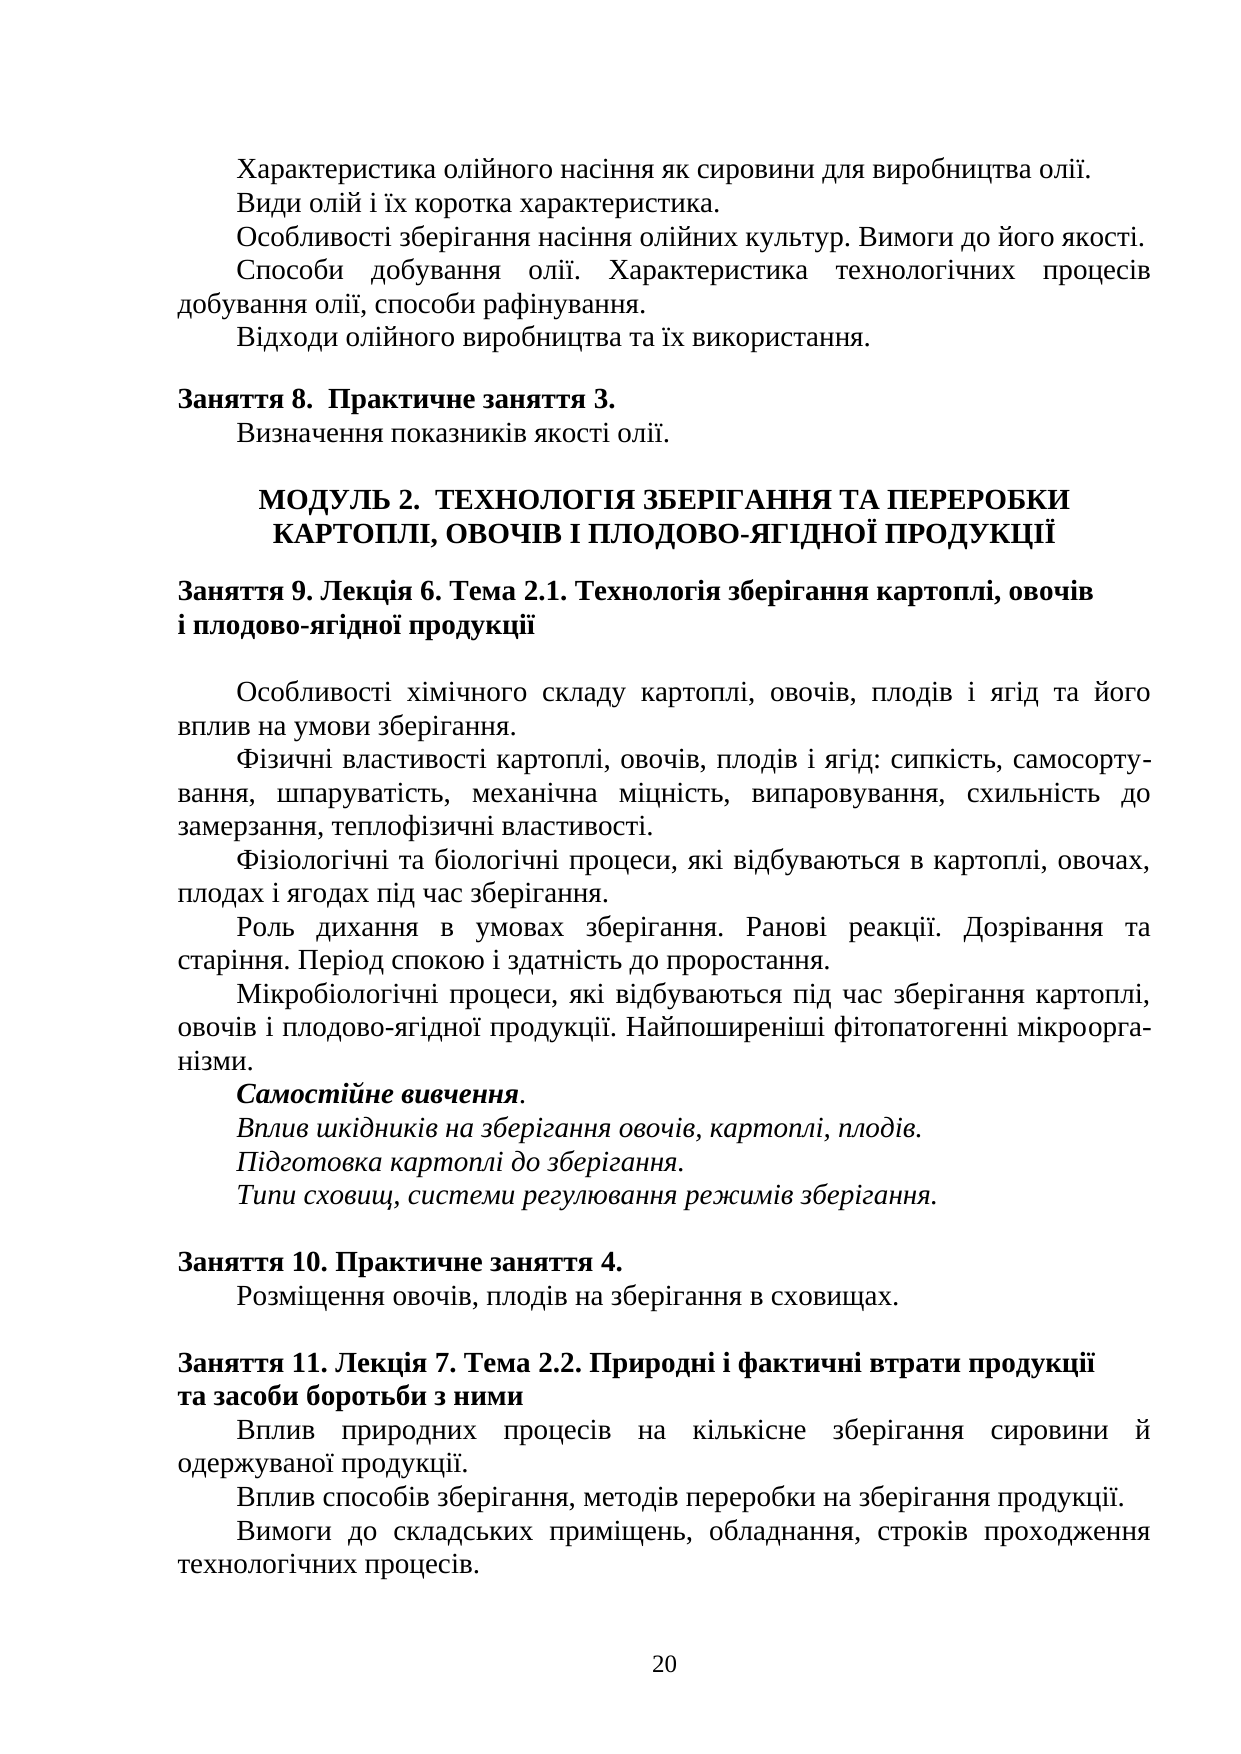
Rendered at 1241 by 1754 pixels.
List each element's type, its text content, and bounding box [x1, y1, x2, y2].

text Мікробіологічні процеси, які відбуваються під час зберігання картоплі, овочів і плодово-ягідної продукції. Найпоширеніші фітопатогенні мікроорганізми. [177, 976, 1152, 1077]
text Способи добування олії. Характеристика технологічних процесів добування олії, способи рафінування. [177, 252, 1152, 319]
text Особливості зберігання насіння олійних культур. Вимоги до його якості. [177, 219, 1152, 252]
text Вимоги до складських приміщень, обладнання, строків проходження технологічних процесів. [177, 1513, 1152, 1580]
text Відходи олійного виробництва та їх використання. [177, 319, 1152, 353]
text Підготовка картоплі до зберігання. [177, 1144, 1152, 1177]
text Заняття 9. Лекція 6. Тема 2.1. Технологія зберігання картоплі, овочів [177, 573, 1152, 607]
text Самостійне вивчення. [177, 1077, 1152, 1110]
text Фізичні властивості картоплі, овочів, плодів і ягід: сипкість, самосортування, шпаруватість, механічна міцність, випаровування, схильність до замерзання, теплофізичні властивості. [177, 741, 1152, 842]
text Вплив шкідників на зберігання овочів, картоплі, плодів. [177, 1110, 1152, 1144]
text Характеристика олійного насіння як сировини для виробництва олії. [177, 152, 1152, 185]
text Вплив способів зберігання, методів переробки на зберігання продукції. [177, 1479, 1152, 1513]
text Заняття 8. Практичне заняття 3. [177, 382, 1152, 415]
text Заняття 10. Практичне заняття 4. [177, 1244, 1152, 1278]
text Заняття 11. Лекція 7. Тема 2.2. Природні і фактичні втрати продукції [177, 1345, 1152, 1378]
text Типи сховищ, системи регулювання режимів зберігання. [177, 1177, 1152, 1211]
text Роль дихання в умовах зберігання. Ранові реакції. Дозрівання та старіння. Період спокою і здатність до проростання. [177, 909, 1152, 976]
text і плодово-ягідної продукції [177, 607, 1152, 641]
text Особливості хімічного складу картоплі, овочів, плодів і ягід та його вплив на умови зберігання. [177, 674, 1152, 741]
text Вплив природних процесів на кількісне зберігання сировини й одержуваної продукції. [177, 1412, 1152, 1479]
text та засоби боротьби з ними [177, 1378, 1152, 1412]
text Розміщення овочів, плодів на зберігання в сховищах. [177, 1278, 1152, 1311]
text МОДУЛЬ 2. ТЕХНОЛОГІЯ ЗБЕРІГАННЯ ТА ПЕРЕРОБКИ КАРТОПЛІ, ОВОЧІВ І ПЛОДОВО-ЯГІДНОЇ ПРОДУКЦІЇ [177, 482, 1152, 549]
text Види олій і їх коротка характеристика. [177, 185, 1152, 219]
text Фізіологічні та біологічні процеси, які відбуваються в картоплі, овочах, плодах і ягодах під час зберігання. [177, 842, 1152, 909]
text Визначення показників якості олії. [177, 415, 1152, 449]
